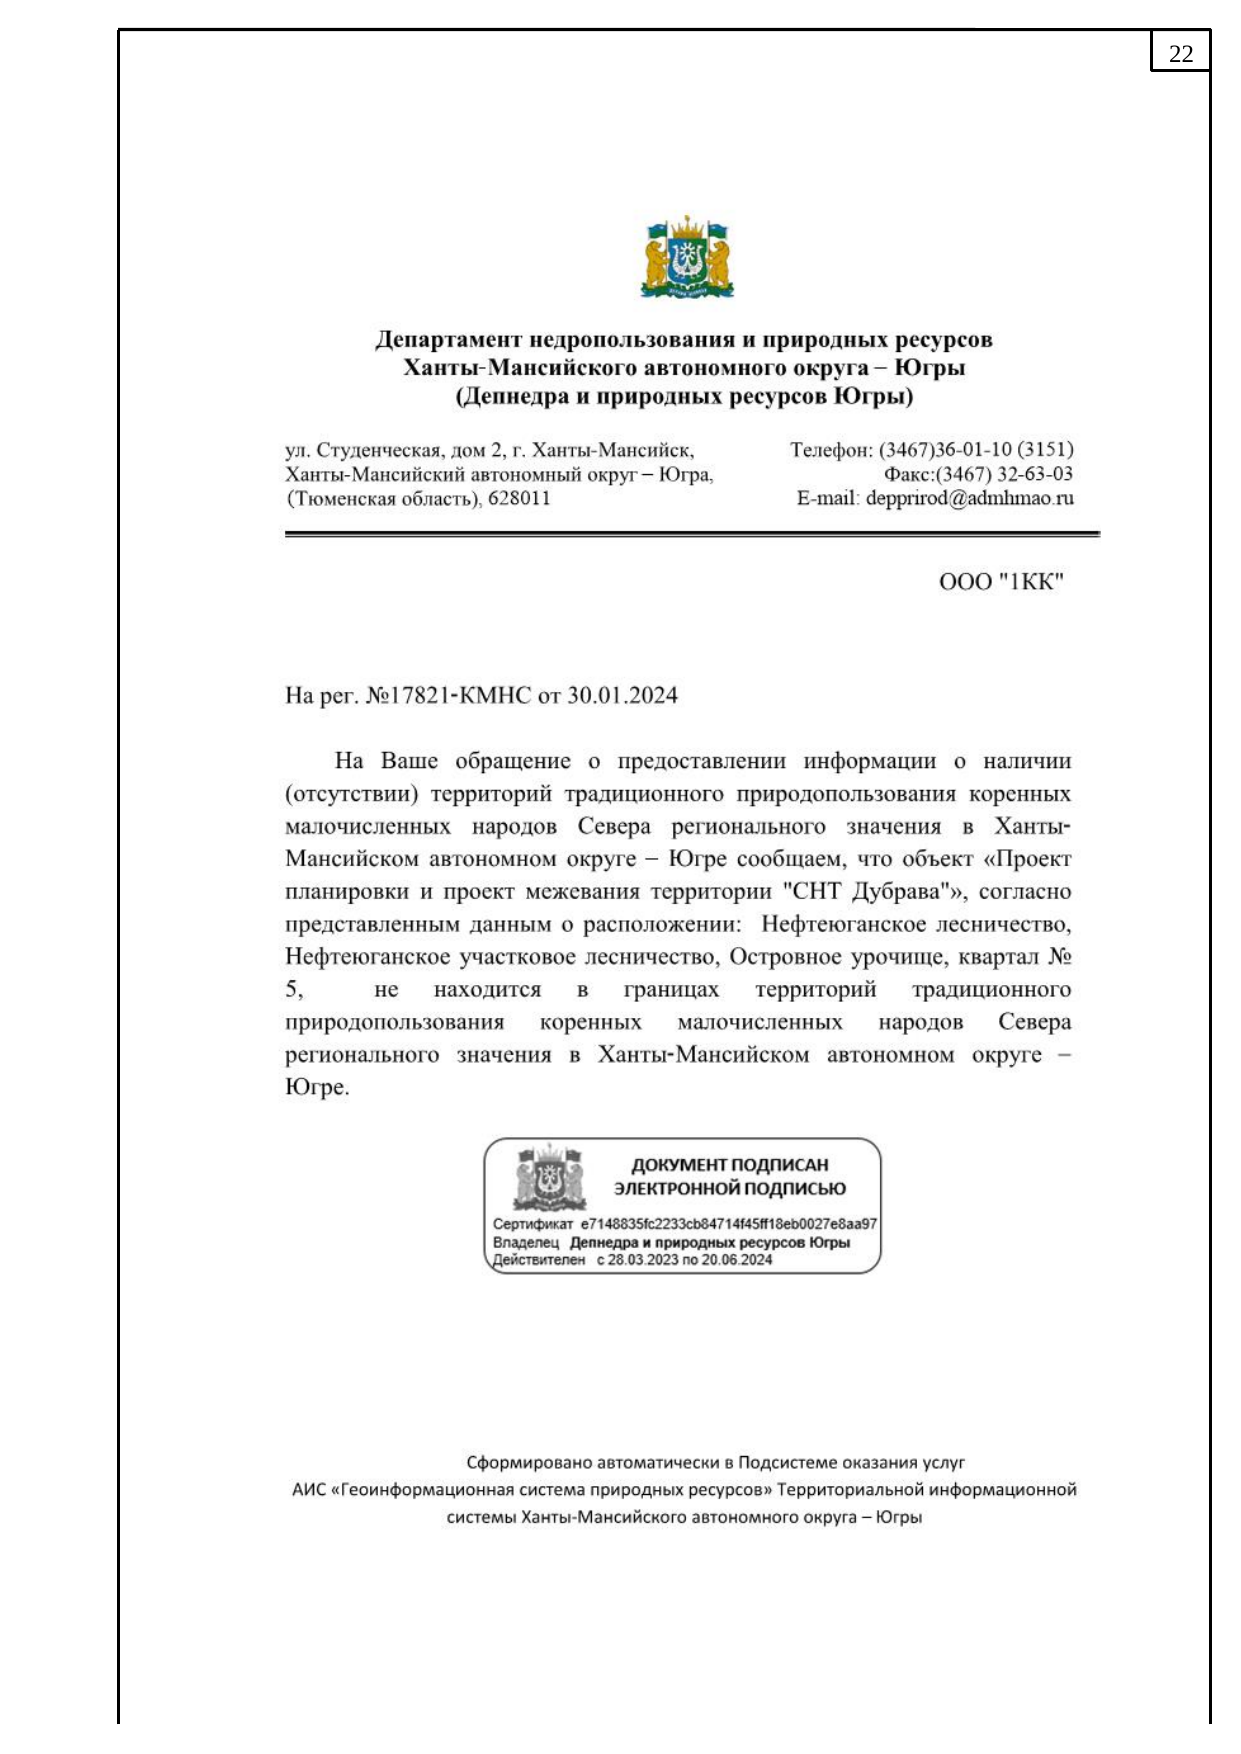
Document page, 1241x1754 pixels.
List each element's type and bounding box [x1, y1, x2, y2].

picture [147, 130, 1190, 1607]
